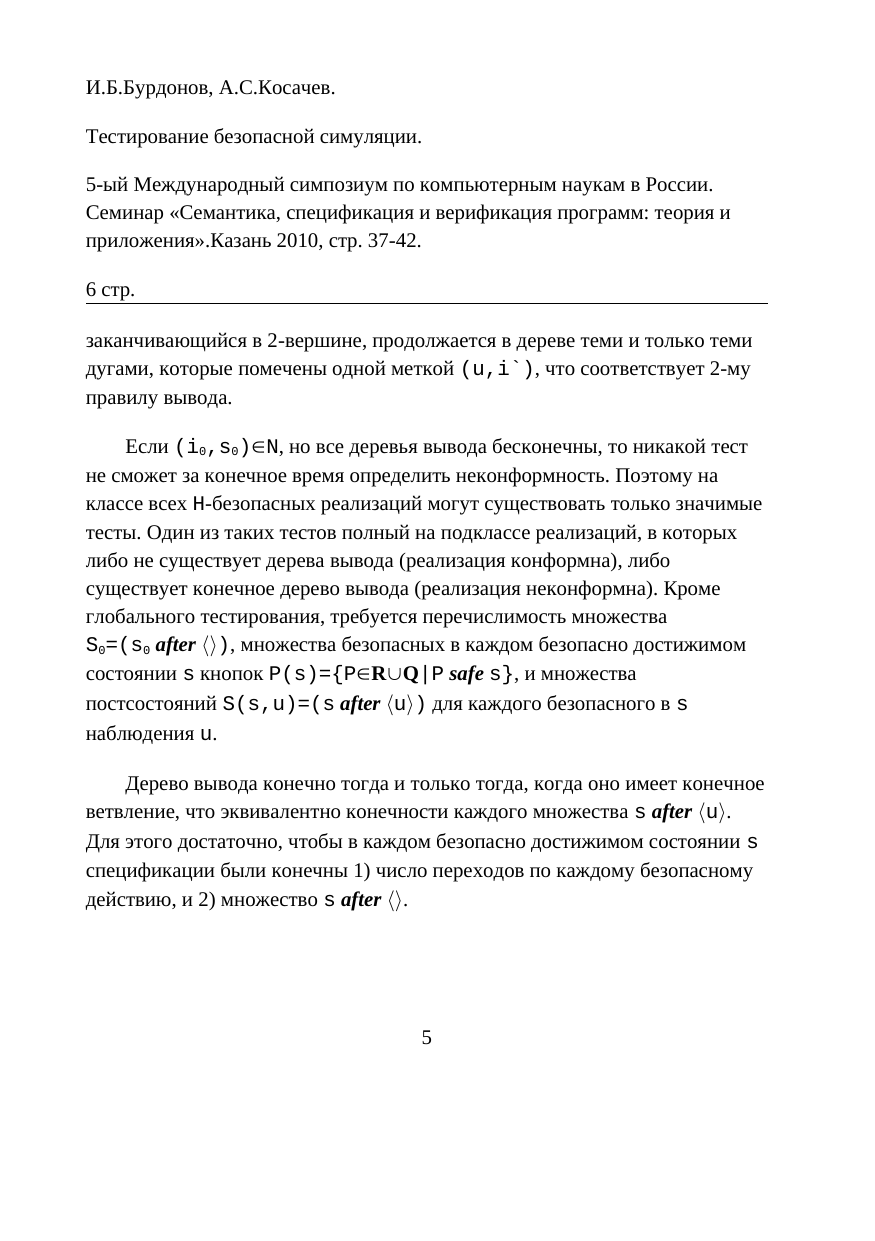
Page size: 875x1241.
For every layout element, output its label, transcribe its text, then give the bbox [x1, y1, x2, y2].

text Дерево вывода конечно тогда и только тогда, когда оно имеет конечное ветвление, что эквивалентно конечности каждого множества s after u. Для этого достаточно, чтобы в каждом безопасно достижимом состоянии s спецификации были конечны 1) число переходов по каждому безопасному действию, и 2) множество s after . [86, 771, 768, 912]
text Если (i0,s0)N, но все деревья вывода бесконечны, то никакой тест не сможет за конечное время определить неконформность. Поэтому на классе всех H-безопасных реализаций могут существовать только значимые тесты. Один из таких тестов полный на подклассе реализаций, в которых либо не существует дерева вывода (реализация конформна), либо существует конечное дерево вывода (реализация неконформна). Кроме глобального тестирования, требуется перечислимость множества S0=(s0 after ), множества безопасных в каждом безопасно достижимом состоянии s кнопок P(s)={PRQ|P safe s}, и множества постсостояний S(s,u)=(s after u) для каждого безопасного в s наблюдения u. [86, 433, 768, 746]
